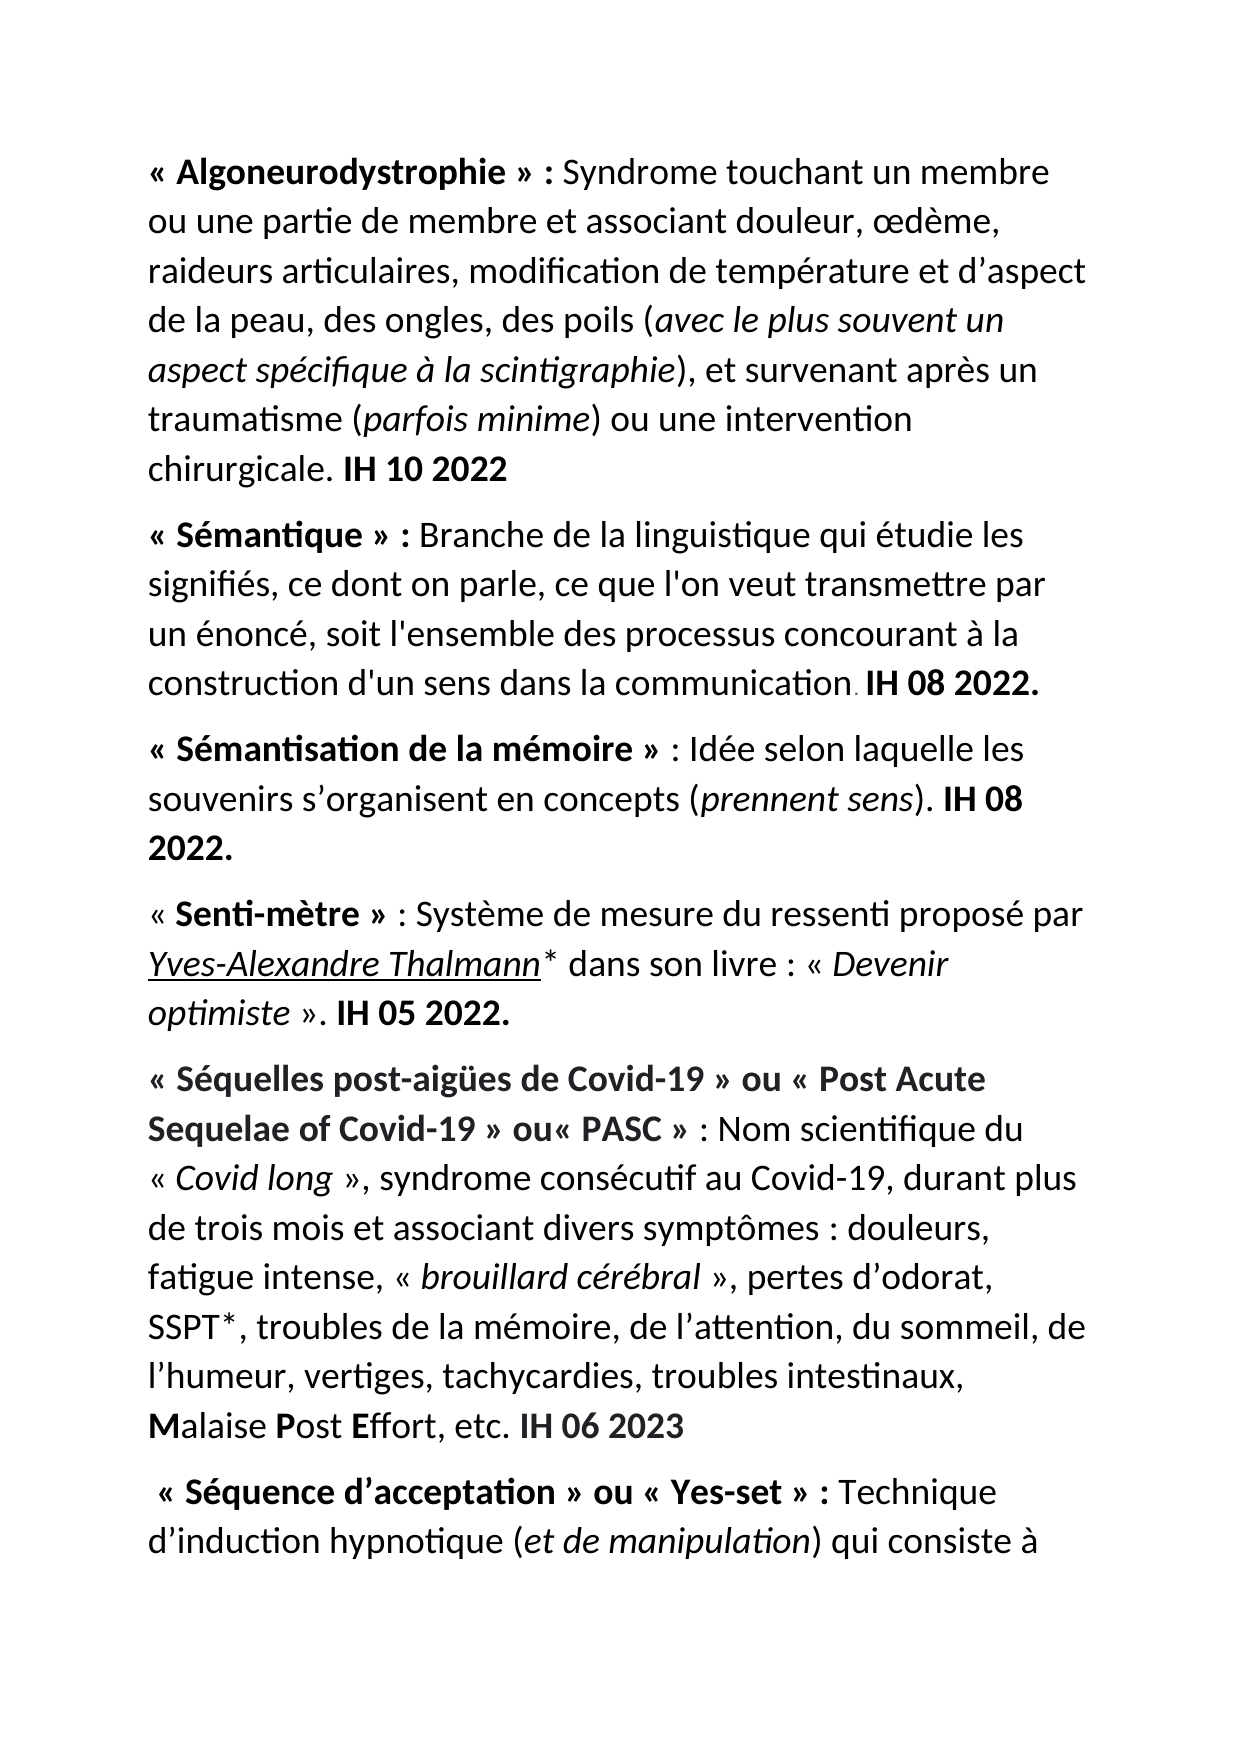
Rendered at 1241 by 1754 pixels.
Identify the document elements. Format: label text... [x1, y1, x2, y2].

text « Senti-mètre » : Système de mesure du ressenti proposé par Yves-Alexandre Thalmann* dans son livre : « Devenir optimiste ». IH 05 2022. [148, 890, 1093, 1035]
text « Séquelles post-aigües de Covid-19 » ou « Post Acute Sequelae of Covid-19 » ou« PASC » : Nom scientifique du « Covid long », syndrome consécutif au Covid-19, durant plus de trois mois et associant divers symptômes : douleurs, fatigue intense, « brouillard cérébral », pertes d’odorat, SSPT*, troubles de la mémoire, de l’attention, du sommeil, de l’humeur, vertiges, tachycardies, troubles intestinaux, Malaise Post Effort, etc. IH 06 2023 [148, 1055, 1093, 1448]
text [148, 148, 1093, 490]
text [148, 1468, 1093, 1563]
text « Sémantique » : Branche de la linguistique qui étudie les signifiés, ce dont on parle, ce que l'on veut transmettre par un énoncé, soit l'ensemble des processus concourant à la construction d'un sens dans la communication. IH 08 2022. [148, 511, 1093, 705]
text « Sémantisation de la mémoire » : Idée selon laquelle les souvenirs s’organisent en concepts (prennent sens). IH 08 2022. [148, 725, 1093, 870]
